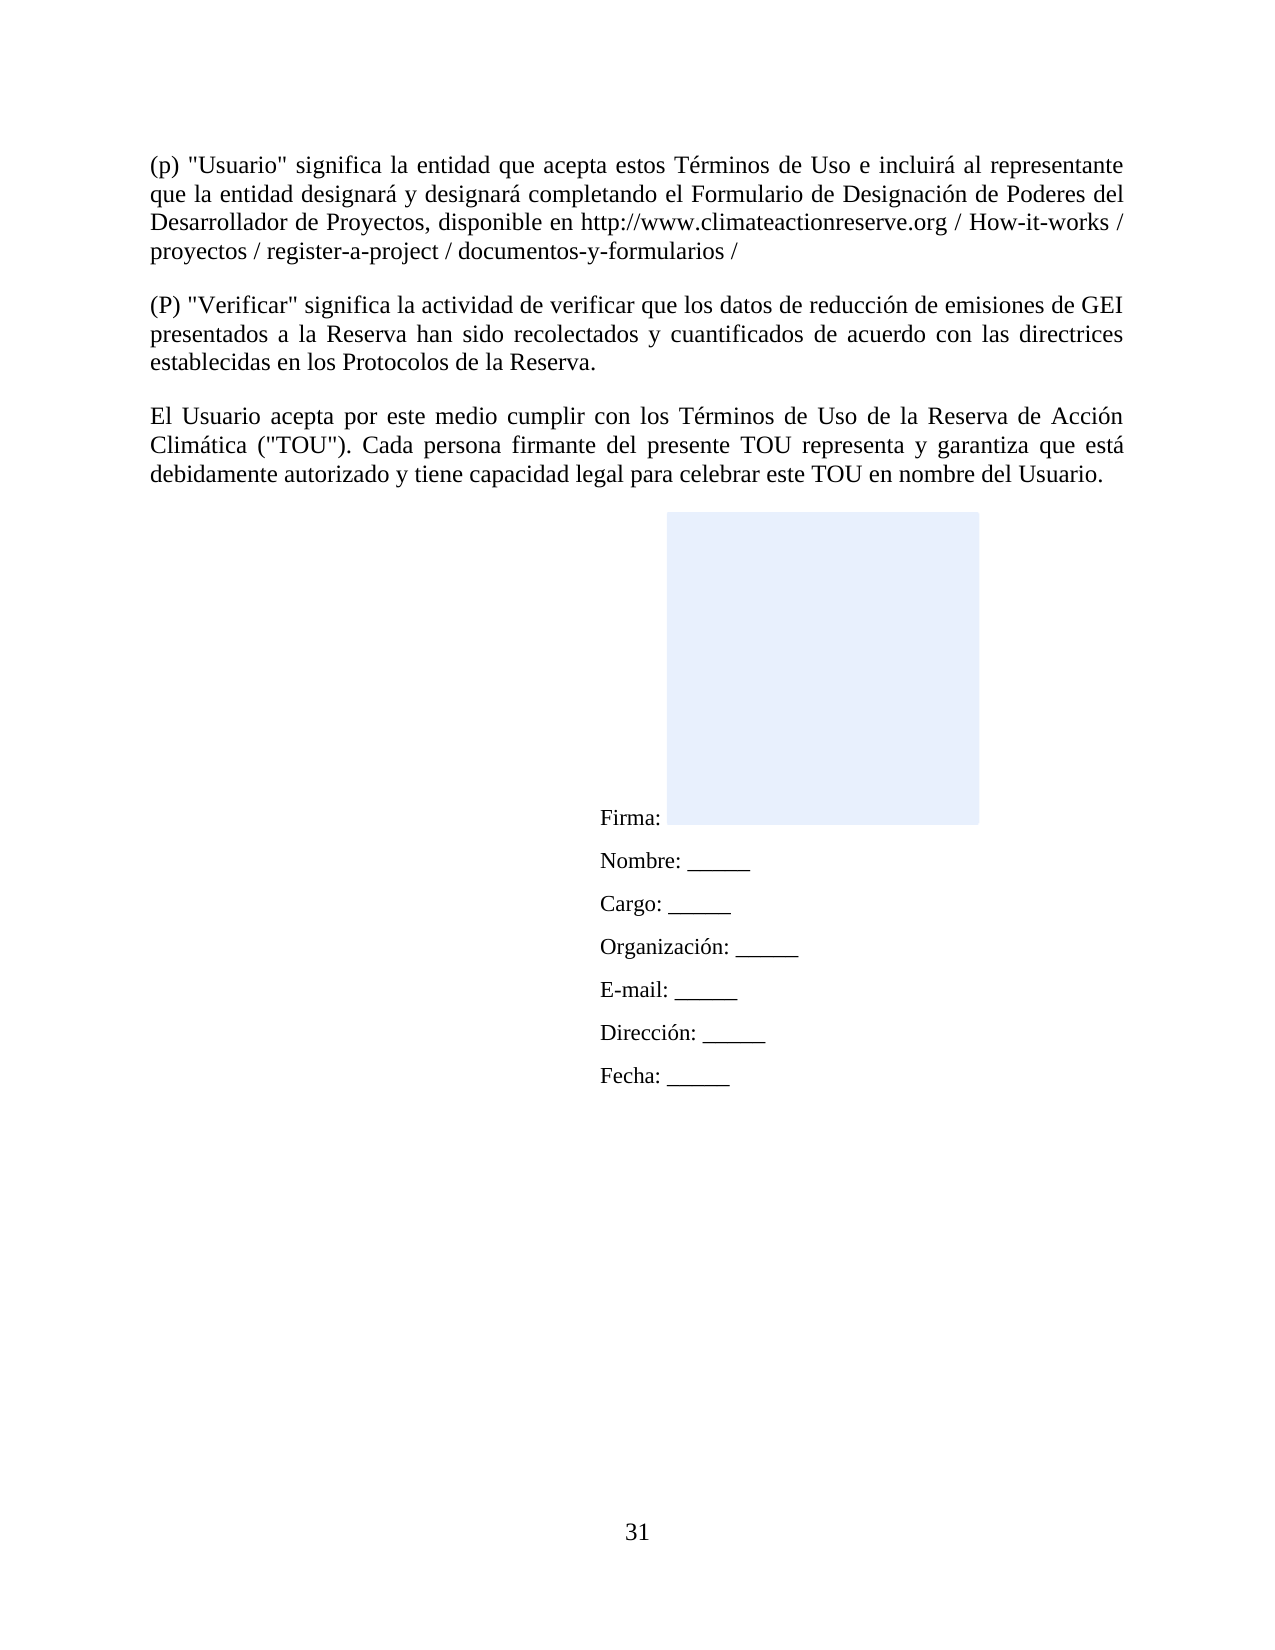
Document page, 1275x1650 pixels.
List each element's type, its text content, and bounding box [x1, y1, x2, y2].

list Organización: [600, 931, 1125, 960]
text Fecha: [600, 1060, 1125, 1089]
list Dirección: [600, 1017, 1125, 1046]
text (P) "Verificar" significa la actividad de verificar que los datos de reducción de emisiones de GEI presentados a la Reserva han sido recolectados y cuantificados de acuerdo con las directrices establecidas en los Protocolos de la Reserva. [150, 290, 1125, 376]
text El Usuario acepta por este medio cumplir con los Términos de Uso de la Reserva de Acción Climática ("TOU"). Cada persona firmante del presente TOU representa y garantiza que está debidamente autorizado y tiene capacidad legal para celebrar este TOU en nombre del Usuario. [150, 401, 1125, 487]
list Nombre: [600, 845, 1125, 873]
list E-mail: [600, 974, 1125, 1003]
list Cargo: [600, 888, 1125, 917]
picture [666, 512, 980, 825]
text (p) "Usuario" significa la entidad que acepta estos Términos de Uso e incluirá al representante que la entidad designará y designará completando el Formulario de Designación de Poderes del Desarrollador de Proyectos, disponible en http://www.climateactionreserve.org / How-it-works / proyectos / register-a-project / documentos-y-formularios / [150, 150, 1125, 265]
